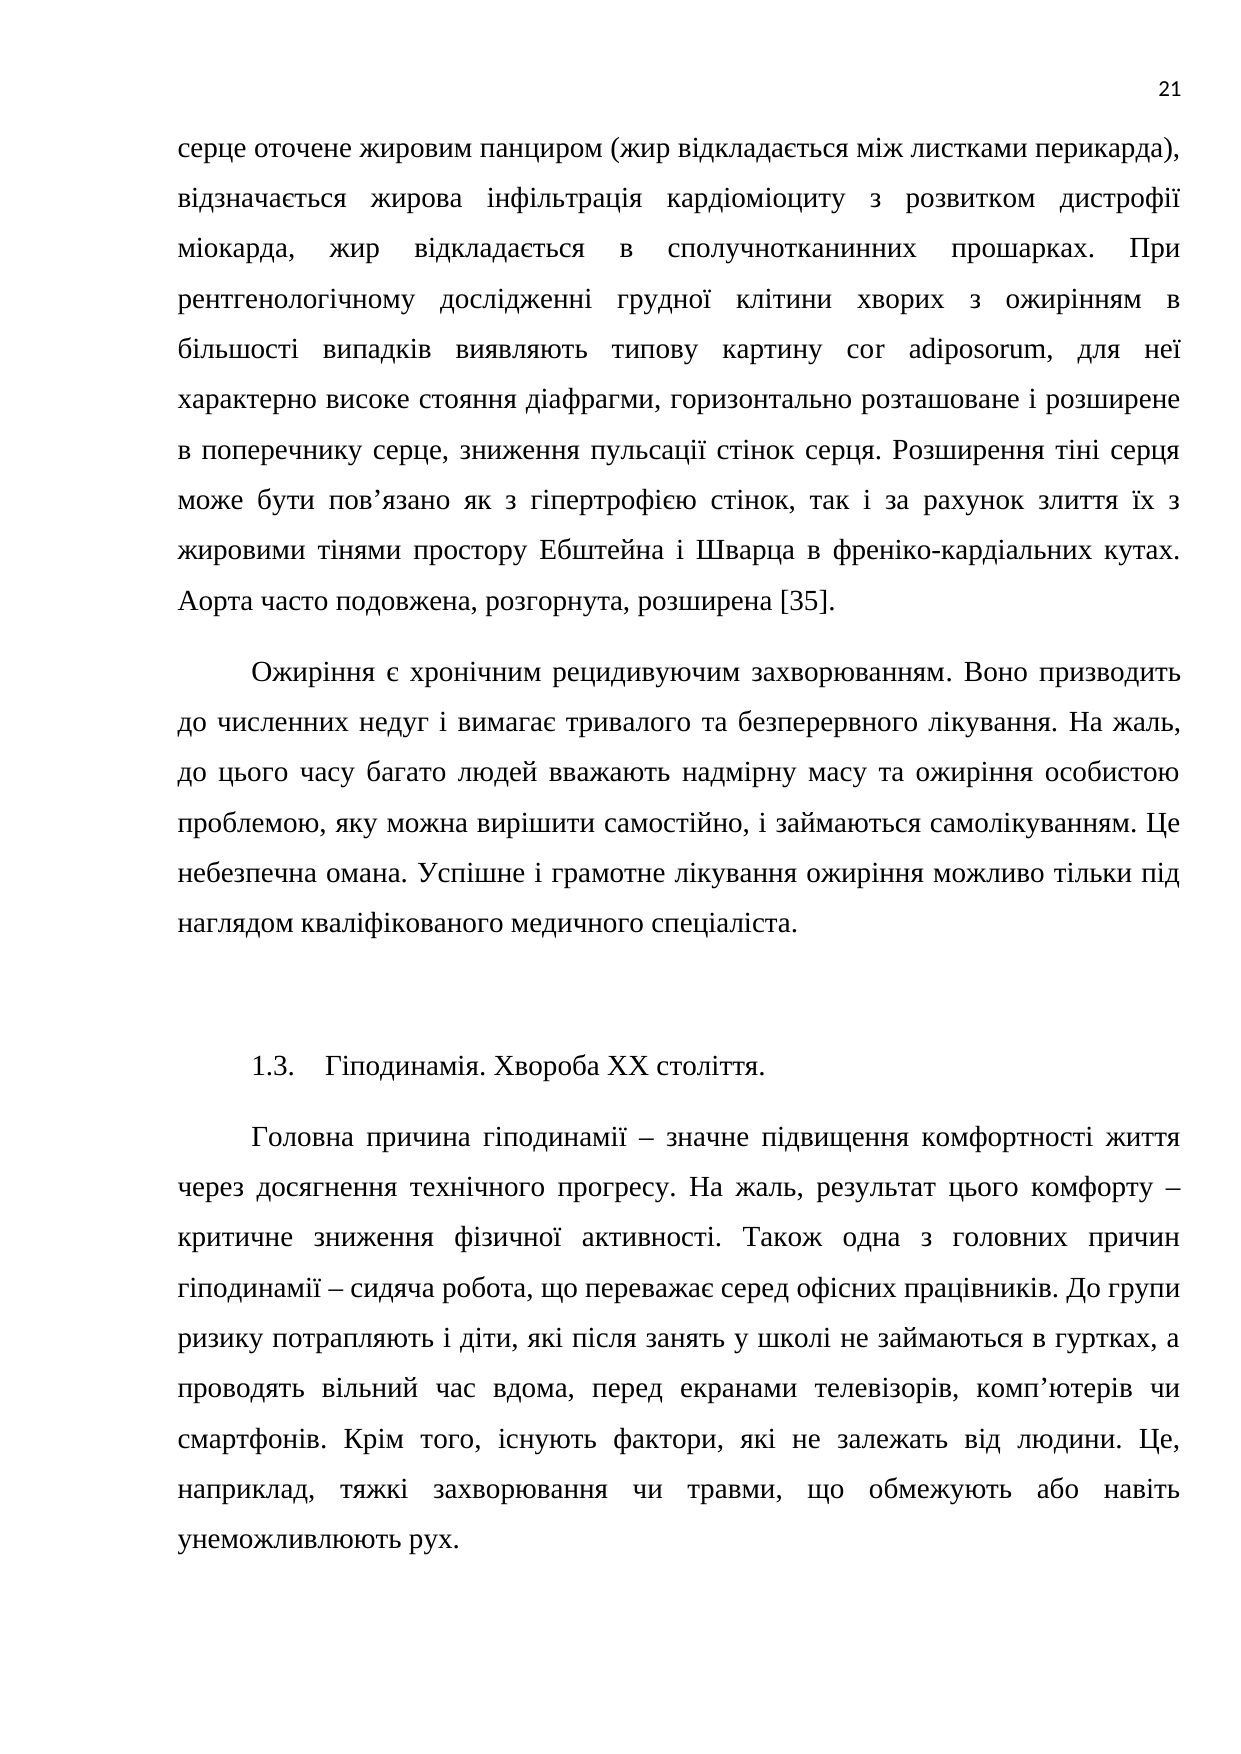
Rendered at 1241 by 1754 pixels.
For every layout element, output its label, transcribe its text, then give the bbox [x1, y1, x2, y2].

text Головна причина гіподинамії – значне підвищення комфортності життя через досягнення технічного прогресу. На жаль, результат цього комфорту – критичне зниження фізичної активності. Також одна з головних причин гіподинамії – сидяча робота, що переважає серед офісних працівників. До групи ризику потрапляють і діти, які після занять у школі не займаються в гуртках, а проводять вільний час вдома, перед екранами телевізорів, комп’ютерів чи смартфонів. Крім того, існують фактори, які не залежать від людини. Це, наприклад, тяжкі захворювання чи травми, що обмежують або навіть унеможливлюють рух. [177, 1119, 1181, 1555]
text 1.3. Гіподинамія. Хвороба ХХ століття. [177, 1048, 1181, 1081]
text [177, 130, 1181, 616]
text Ожиріння є хронічним рецидивуючим захворюванням. Воно призводить до численних недуг і вимагає тривалого та безперервного лікування. На жаль, до цього часу багато людей вважають надмірну масу та ожиріння особистою проблемою, яку можна вирішити самостійно, і займаються самолікуванням. Це небезпечна омана. Успішне і грамотне лікування ожиріння можливо тільки під наглядом кваліфікованого медичного спеціаліста. [177, 654, 1181, 939]
